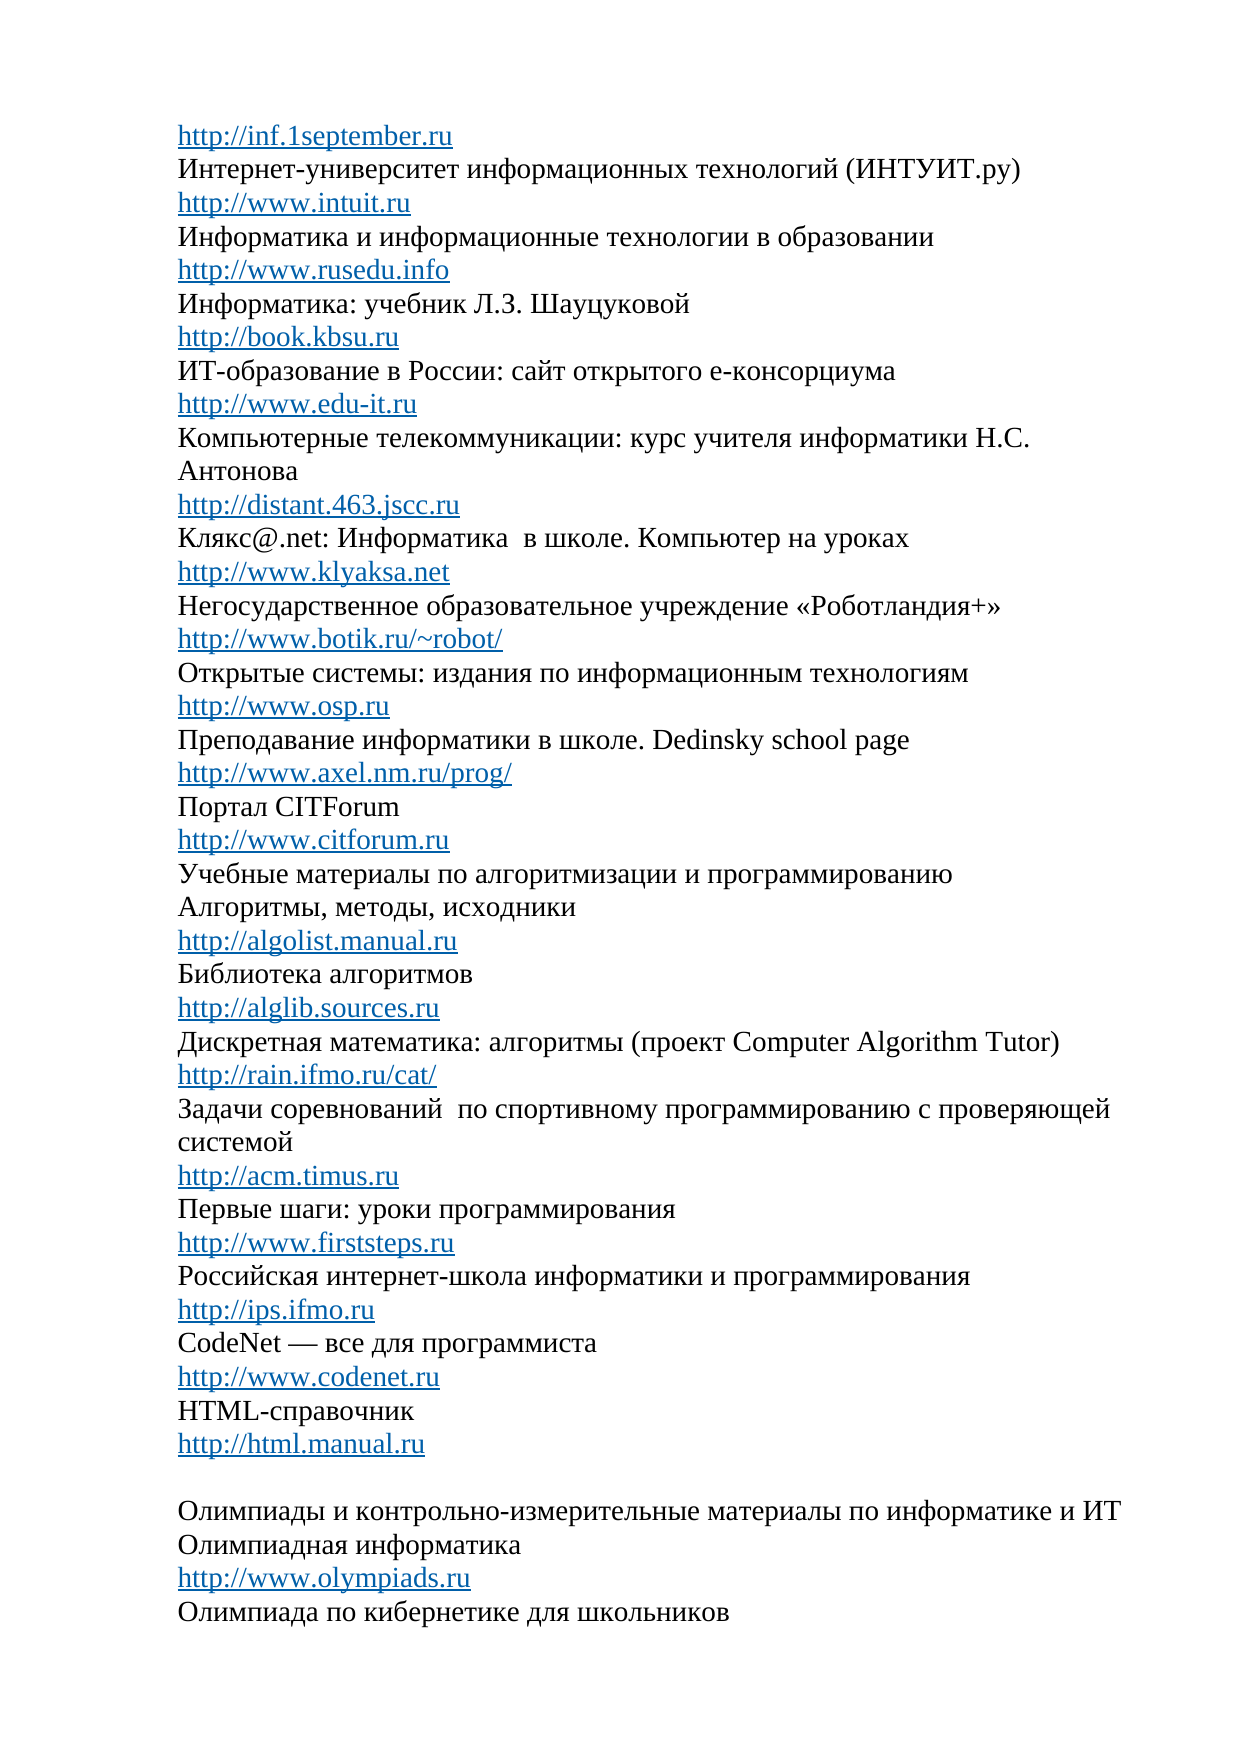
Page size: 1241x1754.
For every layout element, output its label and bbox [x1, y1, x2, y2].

text [177, 118, 1152, 1627]
